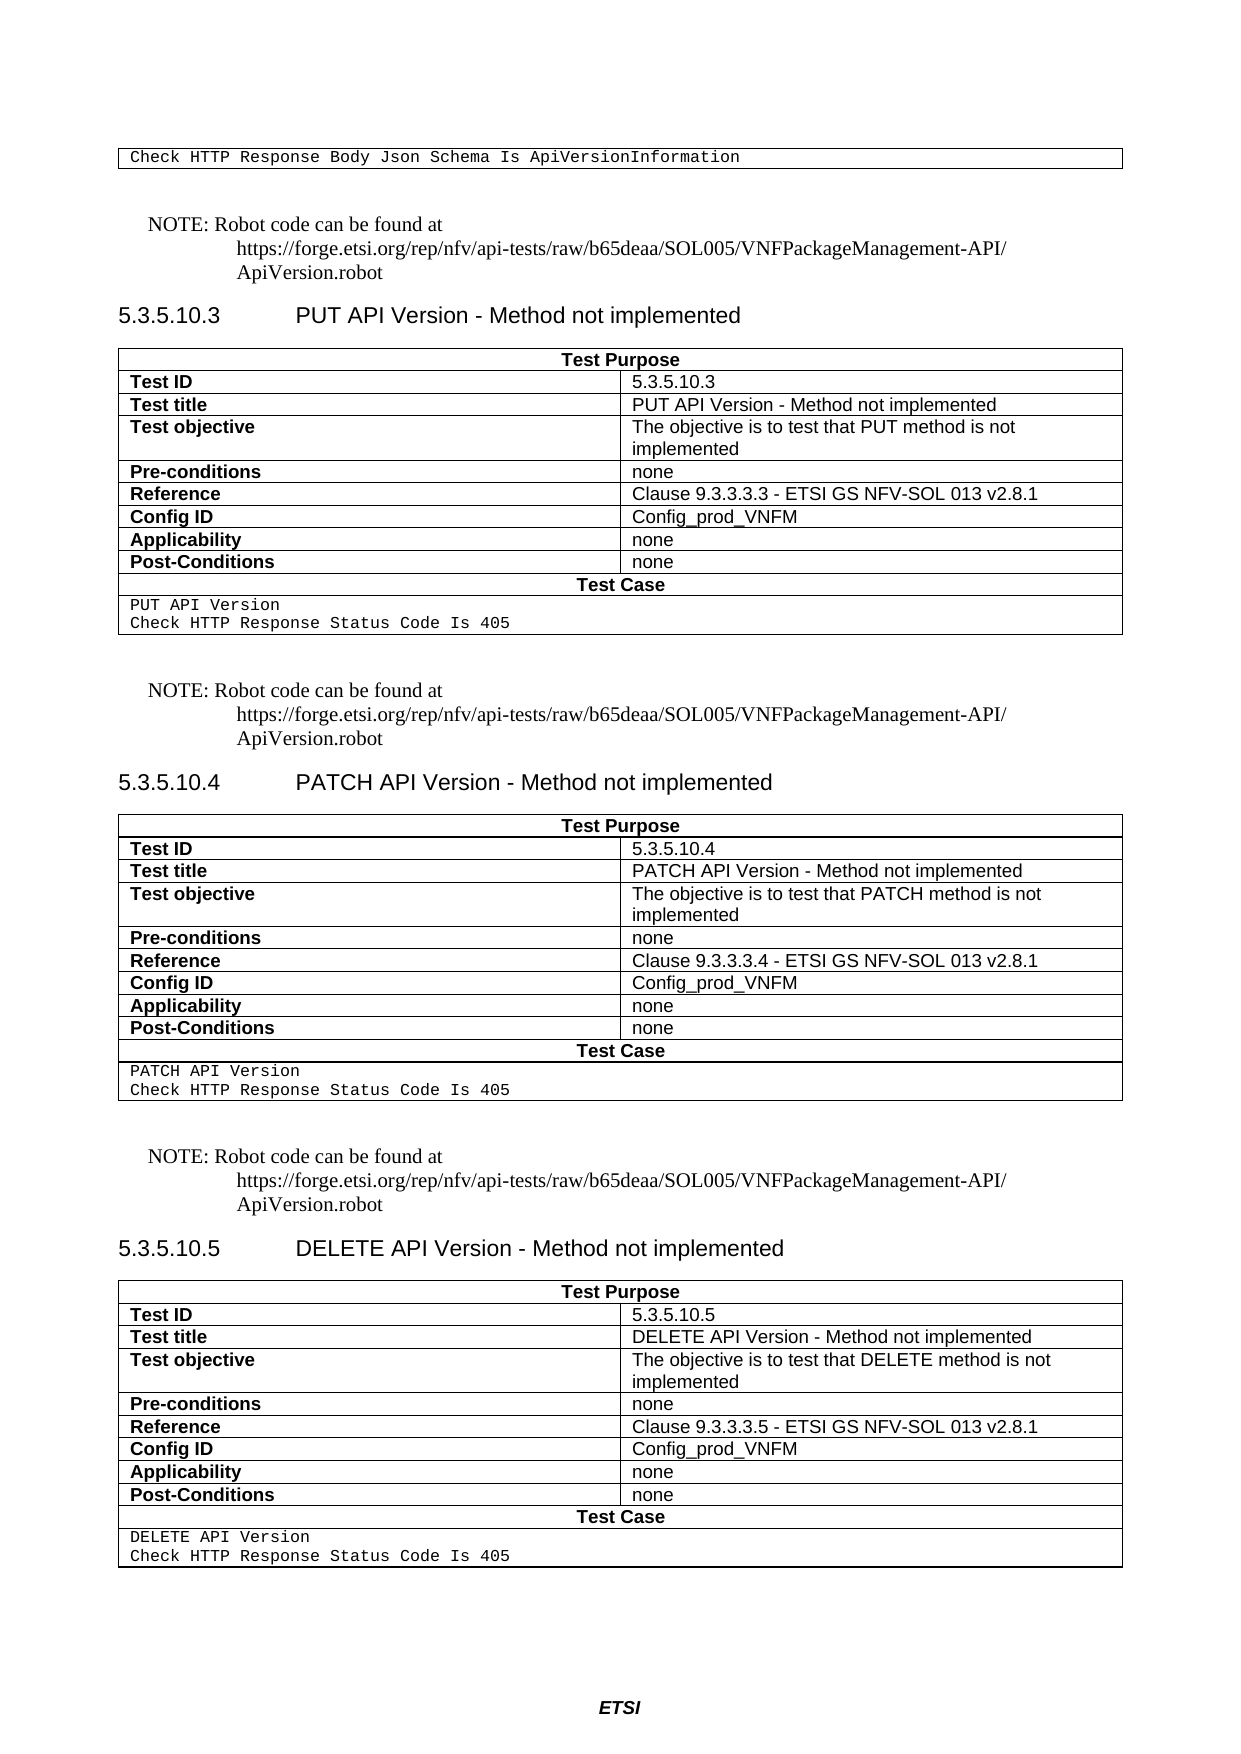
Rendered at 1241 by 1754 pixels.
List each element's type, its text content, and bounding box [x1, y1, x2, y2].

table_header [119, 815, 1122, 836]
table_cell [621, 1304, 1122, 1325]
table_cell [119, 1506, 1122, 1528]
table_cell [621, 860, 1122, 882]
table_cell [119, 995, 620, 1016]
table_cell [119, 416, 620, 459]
text NOTE: Robot code can be found at https://forge.etsi.org/rep/nfv/api-tests/raw/b65deaa/SOL005/VNFPackageManagement-API/ApiVersion.robot [148, 1144, 1122, 1216]
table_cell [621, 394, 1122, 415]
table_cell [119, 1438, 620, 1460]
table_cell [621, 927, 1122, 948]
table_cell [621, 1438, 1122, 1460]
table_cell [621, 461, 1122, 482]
subtitle 5.3.5.10.4 PATCH API Version - Method not implemented [118, 769, 1122, 795]
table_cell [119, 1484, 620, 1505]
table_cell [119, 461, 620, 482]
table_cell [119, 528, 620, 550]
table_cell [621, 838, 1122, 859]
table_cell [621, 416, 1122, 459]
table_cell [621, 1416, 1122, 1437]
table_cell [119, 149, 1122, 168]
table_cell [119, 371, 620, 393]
subtitle 5.3.5.10.3 PUT API Version - Method not implemented [118, 302, 1122, 329]
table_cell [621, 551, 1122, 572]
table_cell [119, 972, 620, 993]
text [148, 211, 1122, 284]
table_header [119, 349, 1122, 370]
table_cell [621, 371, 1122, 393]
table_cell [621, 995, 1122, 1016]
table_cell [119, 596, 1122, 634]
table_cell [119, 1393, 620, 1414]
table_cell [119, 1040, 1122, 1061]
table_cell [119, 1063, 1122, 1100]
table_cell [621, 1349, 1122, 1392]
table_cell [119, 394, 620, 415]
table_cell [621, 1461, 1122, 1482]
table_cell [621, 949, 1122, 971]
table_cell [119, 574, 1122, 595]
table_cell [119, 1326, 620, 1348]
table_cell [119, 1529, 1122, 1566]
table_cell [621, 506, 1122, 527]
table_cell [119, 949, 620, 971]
subtitle 5.3.5.10.5 DELETE API Version - Method not implemented [118, 1235, 1122, 1261]
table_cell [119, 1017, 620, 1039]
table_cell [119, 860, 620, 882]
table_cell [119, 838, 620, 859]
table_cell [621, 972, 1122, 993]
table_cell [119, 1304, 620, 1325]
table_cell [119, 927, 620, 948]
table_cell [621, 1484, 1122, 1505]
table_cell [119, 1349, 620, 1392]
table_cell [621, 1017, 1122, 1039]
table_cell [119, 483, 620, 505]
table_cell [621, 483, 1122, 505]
text NOTE: Robot code can be found at https://forge.etsi.org/rep/nfv/api-tests/raw/b65deaa/SOL005/VNFPackageManagement-API/ApiVersion.robot [148, 678, 1122, 750]
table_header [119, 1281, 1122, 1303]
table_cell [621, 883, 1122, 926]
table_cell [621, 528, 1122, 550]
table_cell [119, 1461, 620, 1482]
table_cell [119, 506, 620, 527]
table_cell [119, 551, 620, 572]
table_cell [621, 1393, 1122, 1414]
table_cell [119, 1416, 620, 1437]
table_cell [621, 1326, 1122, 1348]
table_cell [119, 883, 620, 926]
